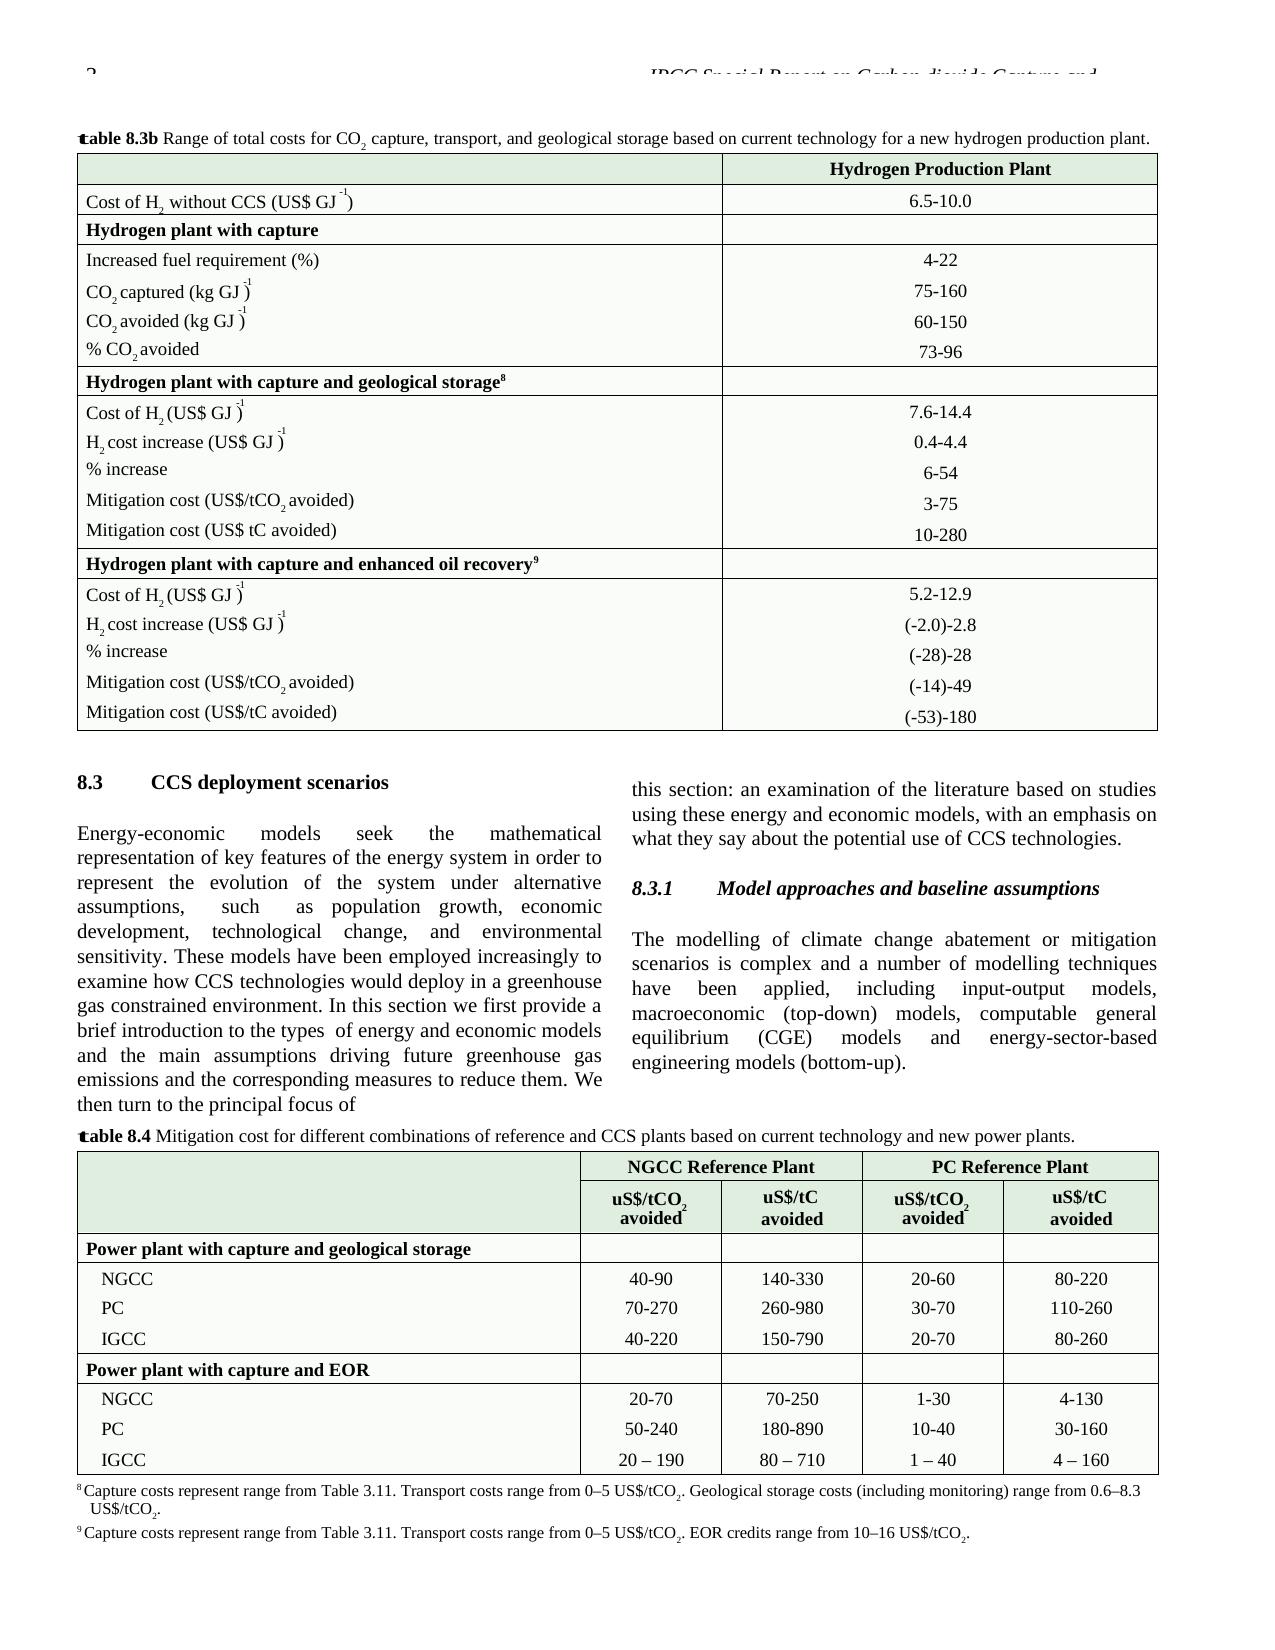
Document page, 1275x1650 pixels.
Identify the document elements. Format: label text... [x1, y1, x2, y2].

table_cell 30-160 [1004, 1415, 1158, 1446]
table_cell [723, 549, 1157, 577]
table_cell [581, 1354, 721, 1383]
text table 8.3b Range of total costs for CO2 capture, transport, and geological storage based on current technology for a new hydrogen production plant. [77, 128, 1212, 152]
table_cell 70-270 [581, 1295, 721, 1325]
table_cell [863, 1354, 1003, 1383]
table_header PC Reference Plant [863, 1152, 1158, 1180]
table_header [78, 154, 722, 184]
text table 8.4 Mitigation cost for different combinations of reference and CCS plants based on current technology and new power plants. [77, 1125, 1212, 1146]
table_cell [1004, 1234, 1158, 1262]
table_cell Hydrogen plant with capture and enhanced oil recovery9 [78, 549, 722, 577]
table_cell [722, 1234, 862, 1262]
table_cell 5.2-12.9 (-2.0)-2.8 (-28)-28 (-14)-49 (-53)-180 [723, 579, 1157, 730]
table_header [78, 1152, 580, 1232]
table_cell 1-30 [863, 1384, 1003, 1415]
text Energy-economic models seek the mathematical representation of key features of the energy system in order to represent the evolution of the system under alternative assumptions, such as population growth, economic development, technological change, and environmental sensitivity. These models have been employed increasingly to examine how CCS technologies would deploy in a greenhouse gas constrained environment. In this section we first provide a brief introduction to the types of energy and economic models and the main assumptions driving future greenhouse gas emissions and the corresponding measures to reduce them. We then turn to the principal focus of [77, 820, 602, 1116]
table_cell 10-40 [863, 1415, 1003, 1446]
table_header NGCC Reference Plant [581, 1152, 862, 1180]
table_cell 40-220 [581, 1325, 721, 1353]
table_cell Hydrogen plant with capture [78, 215, 722, 244]
table_cell [1004, 1354, 1158, 1383]
table_cell IGCC [78, 1446, 580, 1474]
table_cell [722, 1354, 862, 1383]
text this section: an examination of the literature based on studies using these energy and economic models, with an emphasis on what they say about the potential use of CCS technologies. [632, 777, 1157, 850]
table_cell 260-980 [722, 1295, 862, 1325]
table_cell 1 – 40 [863, 1446, 1003, 1474]
subtitle Model approaches and baseline assumptions [632, 876, 1212, 900]
table_cell 20-70 [863, 1325, 1003, 1353]
table_cell NGCC [78, 1384, 580, 1415]
table_cell [723, 367, 1157, 395]
table_cell Increased fuel requirement (%) -1 CO2 captured (kg GJ ) -1 CO2 avoided (kg GJ ) % CO2 avoided [78, 245, 722, 366]
table_cell 150-790 [722, 1325, 862, 1353]
table_cell 40-90 [581, 1263, 721, 1295]
table_cell [723, 215, 1157, 244]
table_cell [581, 1234, 721, 1262]
table_cell uS$/tCO2 avoided [863, 1181, 1003, 1232]
table_cell 20-60 [863, 1263, 1003, 1295]
table_header Hydrogen Production Plant [723, 154, 1157, 184]
table_cell PC [78, 1295, 580, 1325]
table_cell 4 – 160 [1004, 1446, 1158, 1474]
subtitle CCS deployment scenarios [77, 770, 606, 794]
text 8 Capture costs represent range from Table 3.11. Transport costs range from 0–5 US$/tCO2. Geological storage costs (including monitoring) range from 0.6–8.3 US$/tCO2. [77, 1480, 1209, 1521]
table_cell 180-890 [722, 1415, 862, 1446]
table_cell 70-250 [722, 1384, 862, 1415]
table_cell -1 Cost of H2 without CCS (US$ GJ ) [78, 185, 722, 214]
table_cell 7.6-14.4 0.4-4.4 6-54 3-75 10-280 [723, 396, 1157, 548]
table_cell Power plant with capture and geological storage [78, 1234, 580, 1262]
table_cell 140-330 [722, 1263, 862, 1295]
table_cell 80 – 710 [722, 1446, 862, 1474]
table_cell uS$/tCO2 avoided [581, 1181, 721, 1232]
table_cell 20 – 190 [581, 1446, 721, 1474]
table_cell 80-260 [1004, 1325, 1158, 1353]
table_cell IGCC [78, 1325, 580, 1353]
table_cell 4-130 [1004, 1384, 1158, 1415]
table_cell 4-22 75-160 60-150 73-96 [723, 245, 1157, 366]
table_cell PC [78, 1415, 580, 1446]
table_cell 50-240 [581, 1415, 721, 1446]
text The modelling of climate change abatement or mitigation scenarios is complex and a number of modelling techniques have been applied, including input-output models, macroeconomic (top-down) models, computable general equilibrium (CGE) models and energy-sector-based engineering models (bottom-up). [632, 926, 1157, 1074]
text 9 Capture costs represent range from Table 3.11. Transport costs range from 0–5 US$/tCO2. EOR credits range from 10–16 US$/tCO2. [77, 1521, 1212, 1543]
table_cell 110-260 [1004, 1295, 1158, 1325]
table_cell 6.5-10.0 [723, 185, 1157, 214]
table_cell Hydrogen plant with capture and geological storage8 [78, 367, 722, 395]
table_cell Power plant with capture and EOR [78, 1354, 580, 1383]
table_cell [863, 1234, 1003, 1262]
table_cell 20-70 [581, 1384, 721, 1415]
table_cell -1 Cost of H2 (US$ GJ ) -1 H2 cost increase (US$ GJ ) % increase Mitigation cost (US$/tCO2 avoided) Mitigation cost (US$ tC avoided) [78, 396, 722, 548]
table_cell 80-220 [1004, 1263, 1158, 1295]
table_cell NGCC [78, 1263, 580, 1295]
table_cell -1 Cost of H2 (US$ GJ ) -1 H2 cost increase (US$ GJ ) % increase Mitigation cost (US$/tCO2 avoided) Mitigation cost (US$/tC avoided) [78, 579, 722, 730]
table_cell uS$/tC avoided [1004, 1181, 1158, 1232]
table_cell uS$/tC avoided [722, 1181, 862, 1232]
table_cell 30-70 [863, 1295, 1003, 1325]
